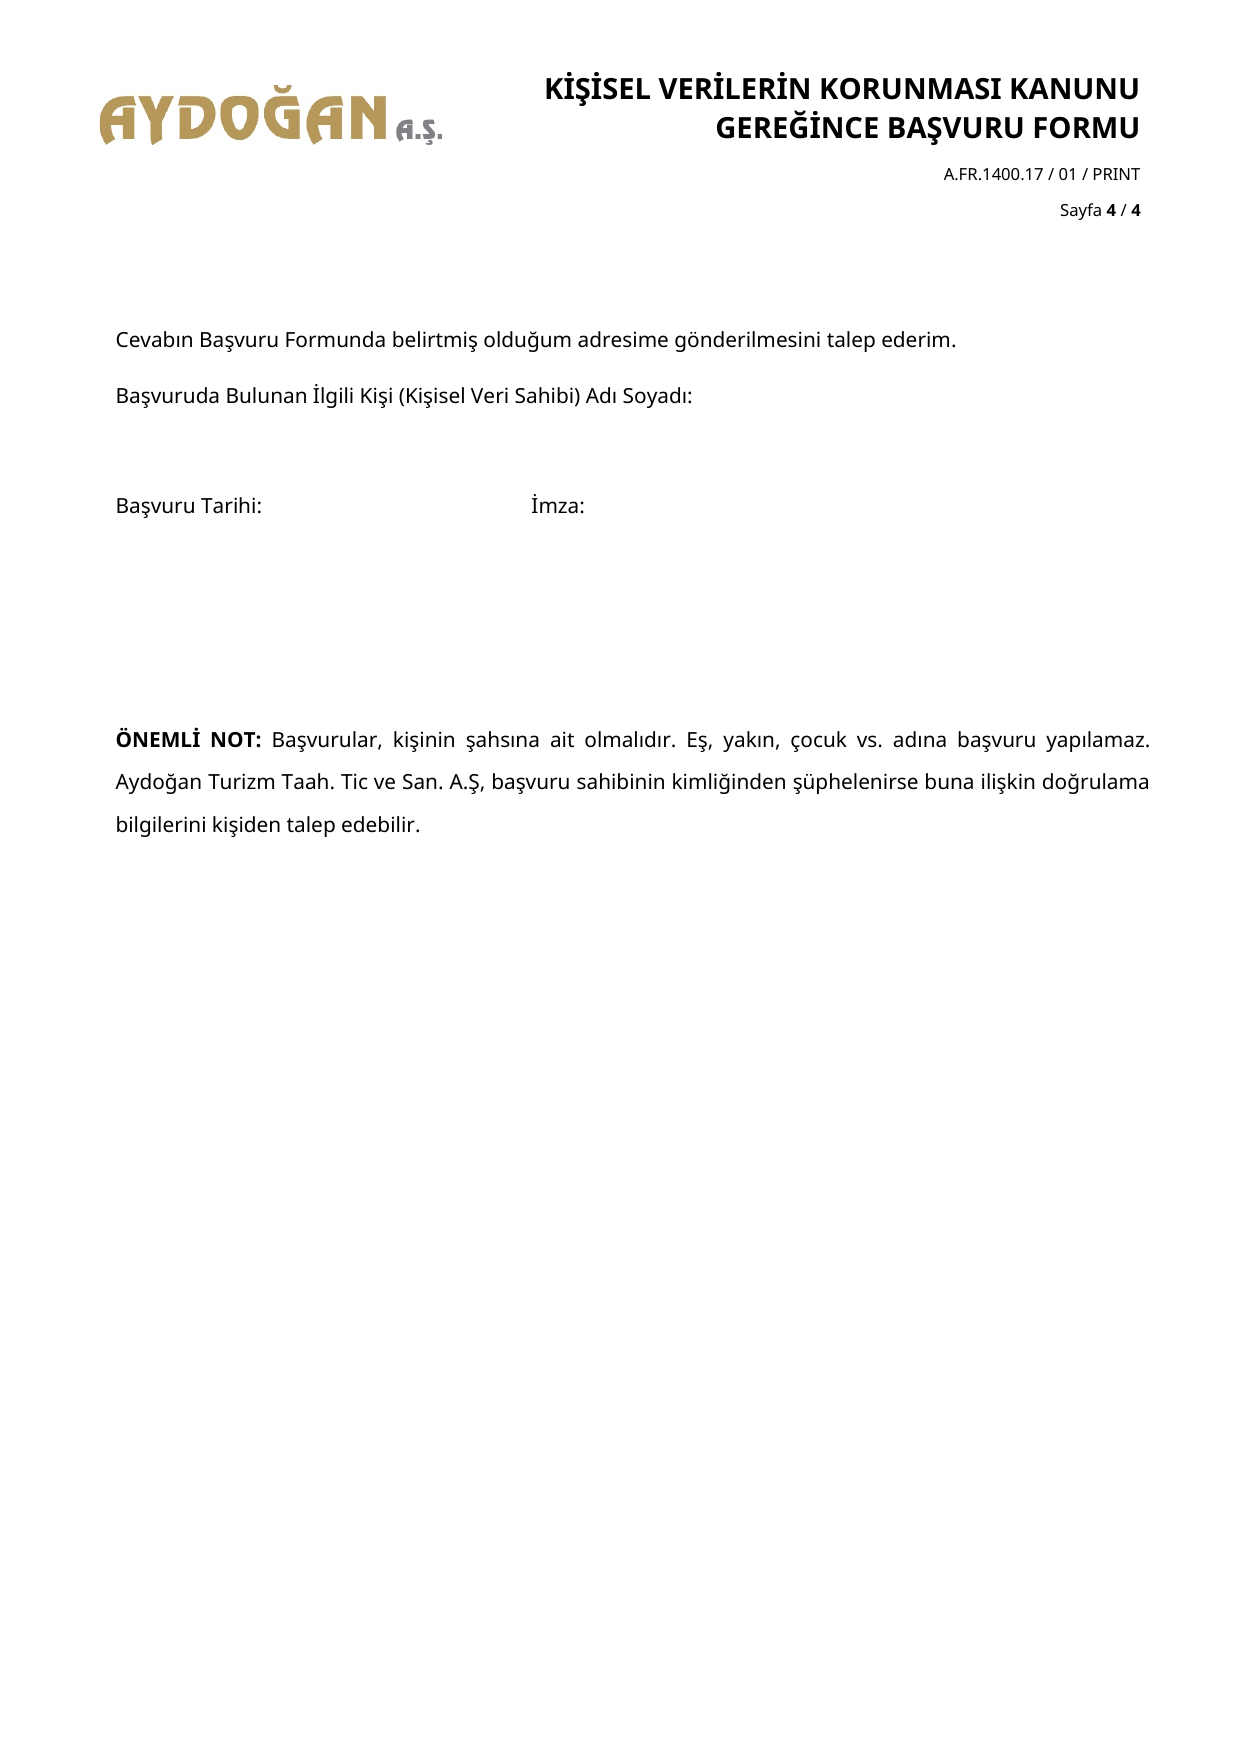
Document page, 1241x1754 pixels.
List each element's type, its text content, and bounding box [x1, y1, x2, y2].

text Başvuruda Bulunan İlgili Kişi (Kişisel Veri Sahibi) Adı Soyadı: [115, 381, 1152, 409]
text Başvuru Tarihi: İmza: [115, 491, 1152, 519]
text ÖNEMLİ NOT: Başvurular, kişinin şahsına ait olmalıdır. Eş, yakın, çocuk vs. adına başvuru yapılamaz. Aydoğan Turizm Taah. Tic ve San. A.Ş, başvuru sahibinin kimliğinden şüphelenirse buna ilişkin doğrulama bilgilerini kişiden talep edebilir. [115, 725, 1152, 838]
text Cevabın Başvuru Formunda belirtmiş olduğum adresime gönderilmesini talep ederim. [115, 326, 1152, 354]
